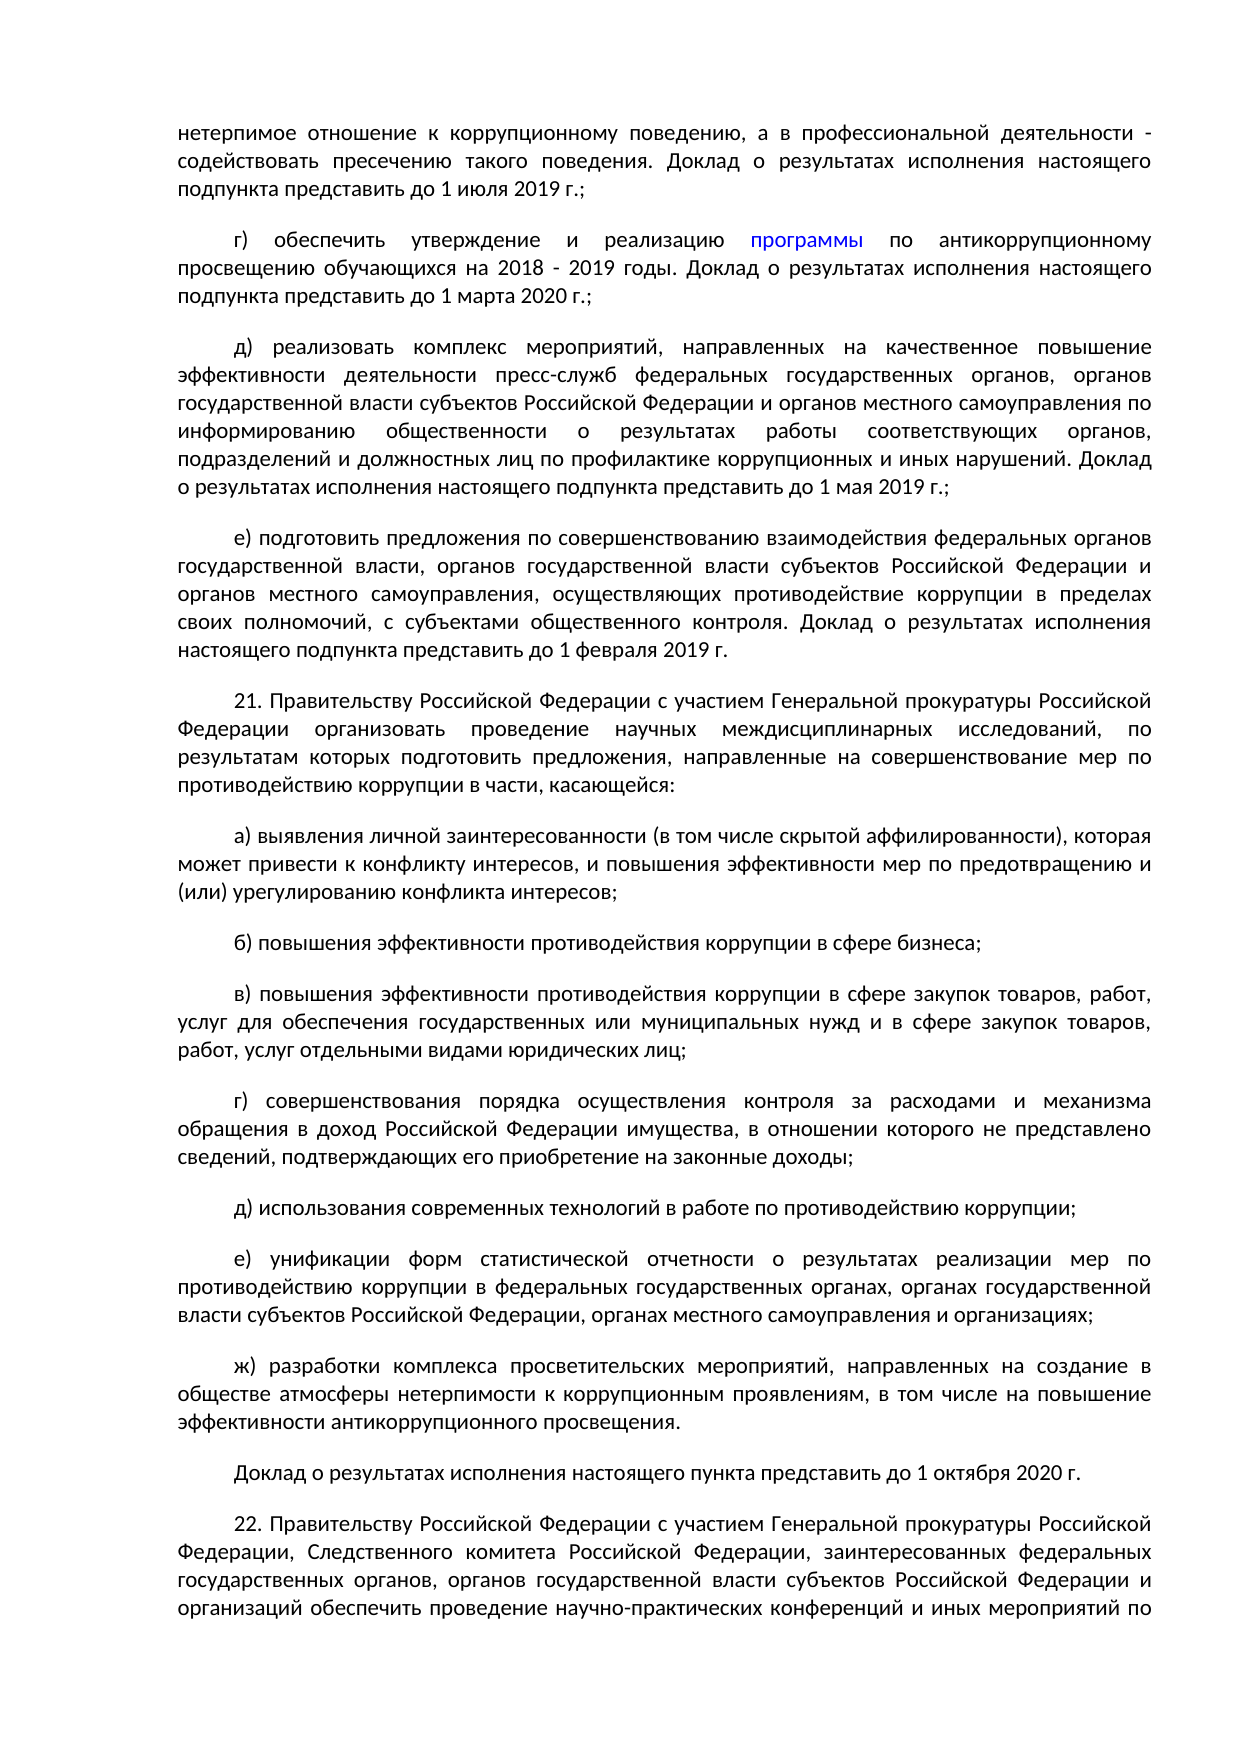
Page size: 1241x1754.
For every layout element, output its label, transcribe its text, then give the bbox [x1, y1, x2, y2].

text в) повышения эффективности противодействия коррупции в сфере закупок товаров, работ, услуг для обеспечения государственных или муниципальных нужд и в сфере закупок товаров, работ, услуг отдельными видами юридических лиц; [177, 979, 1152, 1063]
text е) унификации форм статистической отчетности о результатах реализации мер по противодействию коррупции в федеральных государственных органах, органах государственной власти субъектов Российской Федерации, органах местного самоуправления и организациях; [177, 1244, 1152, 1328]
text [177, 118, 1152, 202]
text д) использования современных технологий в работе по противодействию коррупции; [177, 1193, 1152, 1221]
text Доклад о результатах исполнения настоящего пункта представить до 1 октября 2020 г. [177, 1458, 1152, 1486]
text д) реализовать комплекс мероприятий, направленных на качественное повышение эффективности деятельности пресс-служб федеральных государственных органов, органов государственной власти субъектов Российской Федерации и органов местного самоуправления по информированию общественности о результатах работы соответствующих органов, подразделений и должностных лиц по профилактике коррупционных и иных нарушений. Доклад о результатах исполнения настоящего подпункта представить до 1 мая 2019 г.; [177, 332, 1152, 500]
text г) обеспечить утверждение и реализацию программы по антикоррупционному просвещению обучающихся на 2018 - 2019 годы. Доклад о результатах исполнения настоящего подпункта представить до 1 марта 2020 г.; [177, 225, 1152, 309]
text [177, 1509, 1152, 1621]
text б) повышения эффективности противодействия коррупции в сфере бизнеса; [177, 928, 1152, 956]
text ж) разработки комплекса просветительских мероприятий, направленных на создание в обществе атмосферы нетерпимости к коррупционным проявлениям, в том числе на повышение эффективности антикоррупционного просвещения. [177, 1351, 1152, 1435]
text е) подготовить предложения по совершенствованию взаимодействия федеральных органов государственной власти, органов государственной власти субъектов Российской Федерации и органов местного самоуправления, осуществляющих противодействие коррупции в пределах своих полномочий, с субъектами общественного контроля. Доклад о результатах исполнения настоящего подпункта представить до 1 февраля 2019 г. [177, 523, 1152, 663]
text а) выявления личной заинтересованности (в том числе скрытой аффилированности), которая может привести к конфликту интересов, и повышения эффективности мер по предотвращению и (или) урегулированию конфликта интересов; [177, 821, 1152, 905]
text г) совершенствования порядка осуществления контроля за расходами и механизма обращения в доход Российской Федерации имущества, в отношении которого не представлено сведений, подтверждающих его приобретение на законные доходы; [177, 1086, 1152, 1170]
text 21. Правительству Российской Федерации с участием Генеральной прокуратуры Российской Федерации организовать проведение научных междисциплинарных исследований, по результатам которых подготовить предложения, направленные на совершенствование мер по противодействию коррупции в части, касающейся: [177, 686, 1152, 798]
